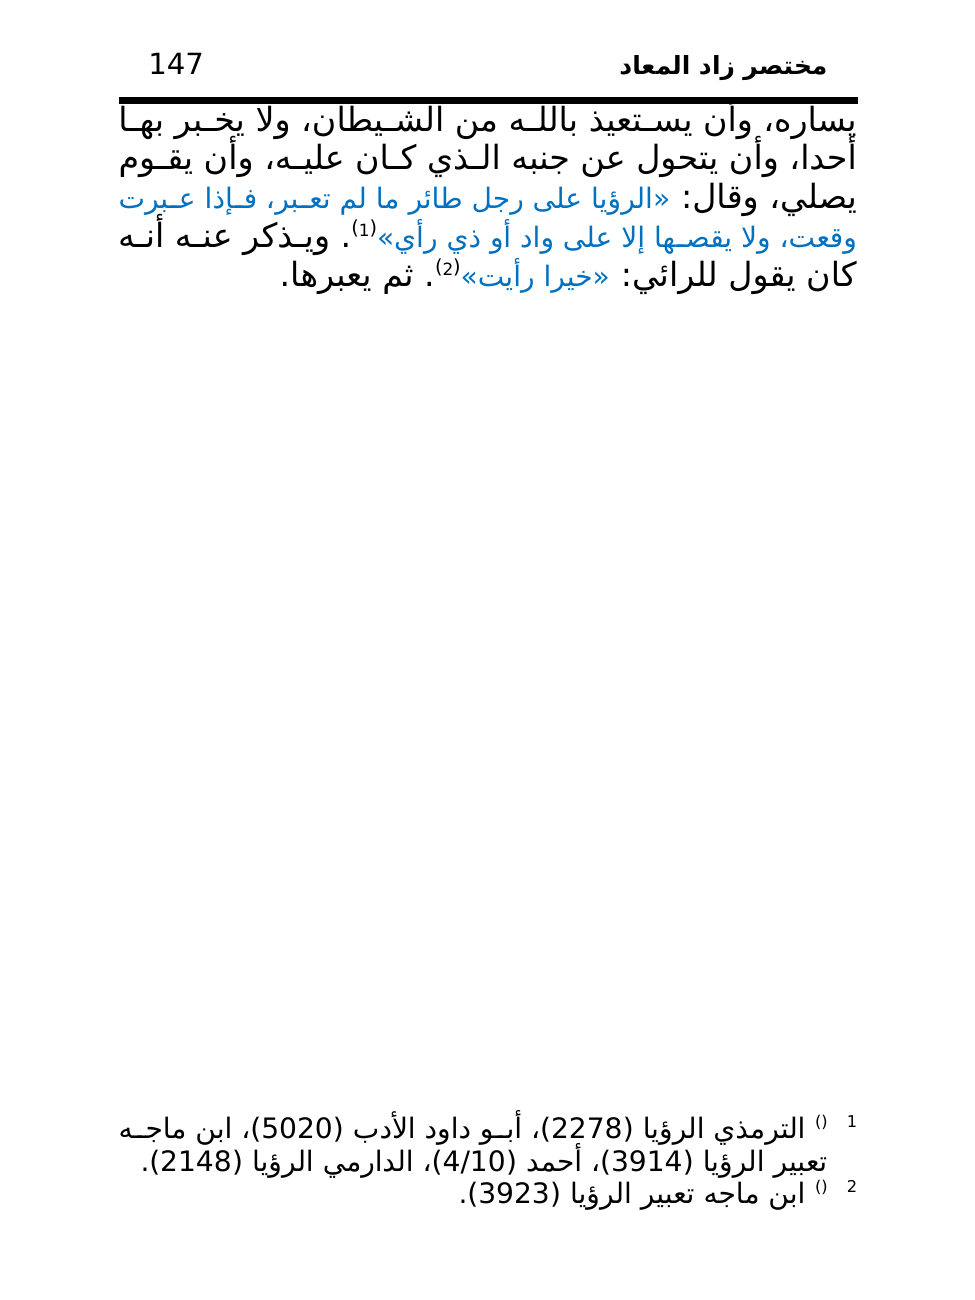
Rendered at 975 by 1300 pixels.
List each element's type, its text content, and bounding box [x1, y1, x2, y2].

text وصح عنه: «الرؤيا الصالحة من الله، والرؤيا السوء من الشيطان، فمن رأى رؤيا يكره منها شيئا، فلينفث عن يساره، وليتعوذ بالله من الشيطان، فإنها لا تضره، ولا يخبر بها أحدا، فإن رأى رؤيا حسنة، فليستبشر، ولا يخبر بها إلا من يحب»(). وأمر من رأى ما يكره أن يتحول من جنبه الذي كان عليه، وأمره أن يصلي، فأمره بخمسة أشياء: أن ينفث عن يساره، وأن يستعيذ بالله من الشيطان، ولا يخبر بها أحدا، وأن يتحول عن جنبه الذي كان عليه، وأن يقوم يصلي، وقال: «الرؤيا على رجل طائر ما لم تعبر، فإذا عبرت وقعت، ولا يقصها إلا على واد أو ذي رأي»(). ويذكر عنه أنه كان يقول للرائي: «خيرا رأيت»(). ثم يعبرها. [118, 100, 857, 294]
